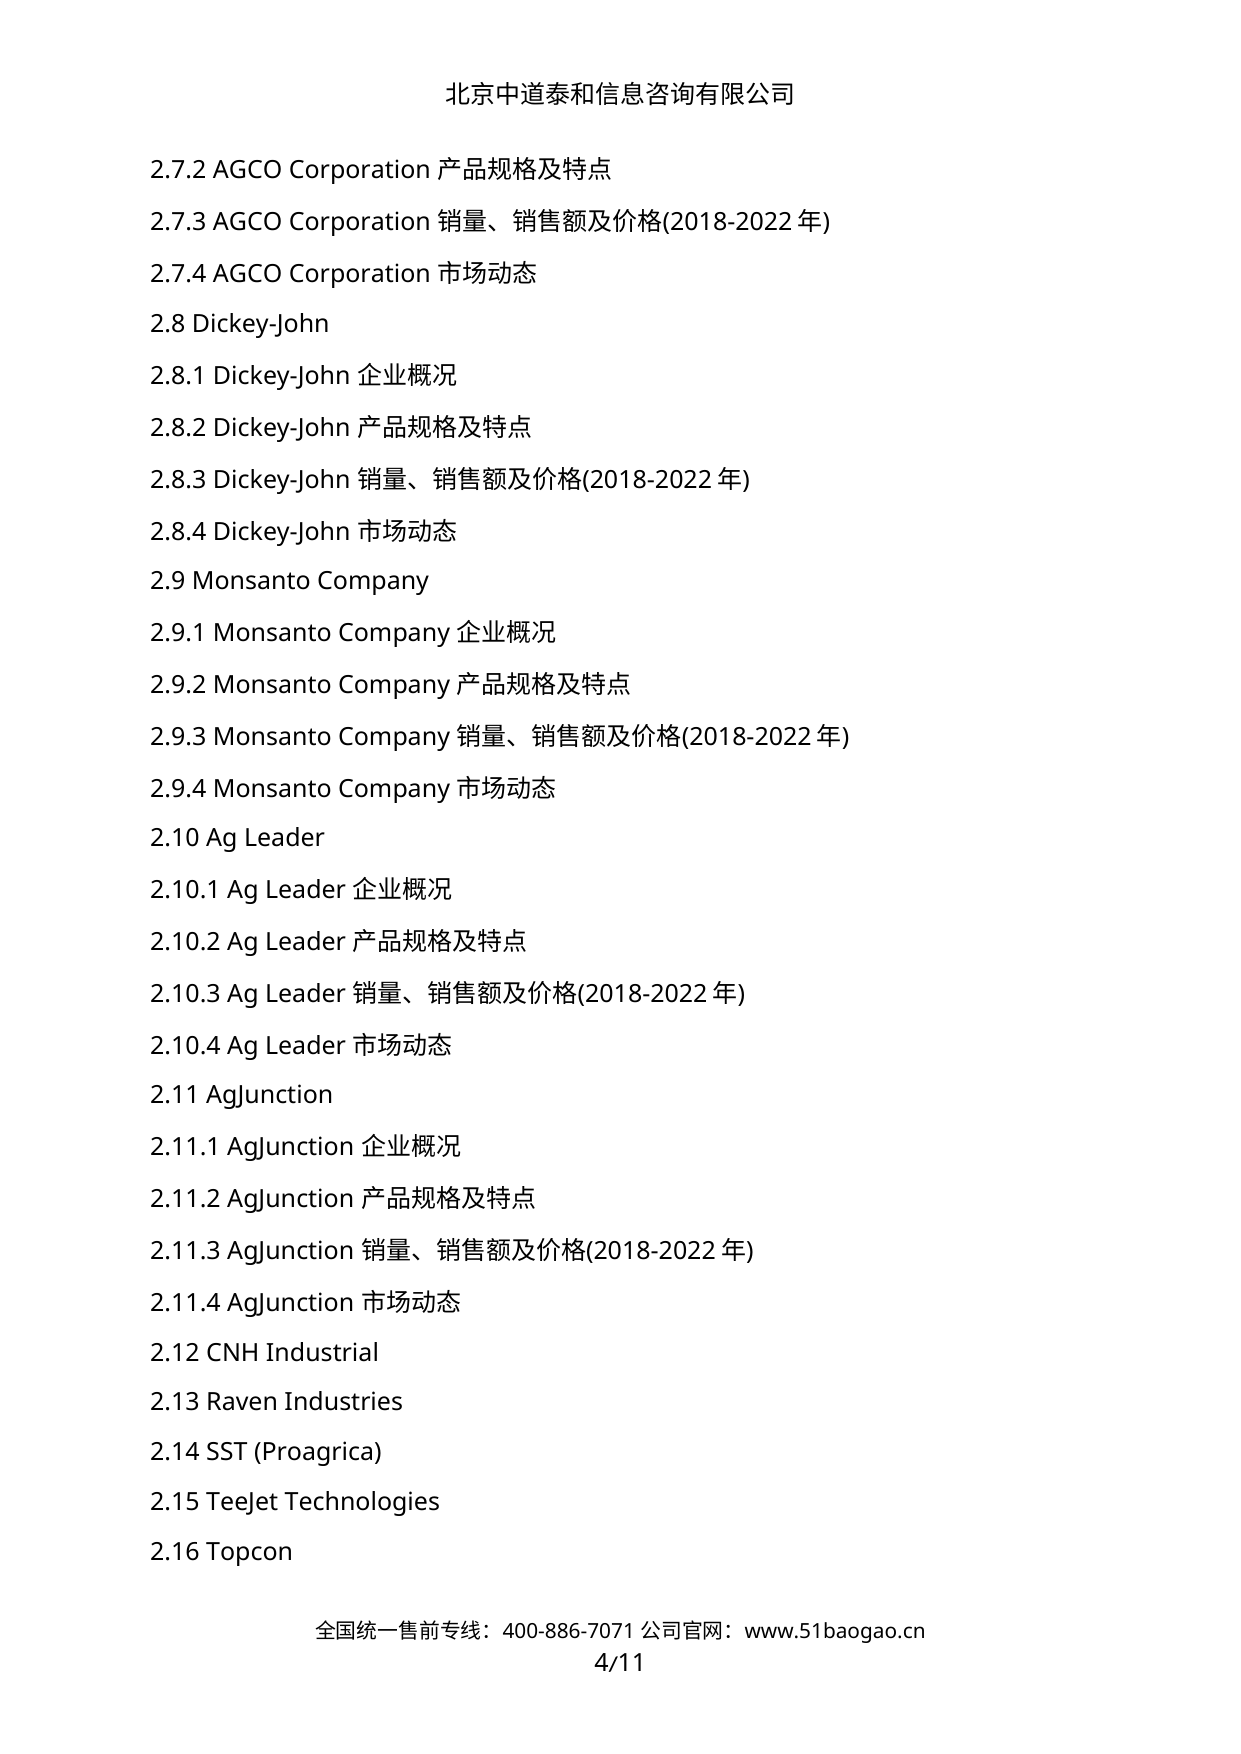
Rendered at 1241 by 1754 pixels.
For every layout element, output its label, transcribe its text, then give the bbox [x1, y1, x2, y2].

text 2.7.3 AGCO Corporation 销量、销售额及价格(2018-2022年) [150, 202, 1090, 238]
text 2.10 Ag Leader [150, 820, 1090, 854]
text 2.9.1 Monsanto Company 企业概况 [150, 612, 1090, 649]
text 2.8.3 Dickey-John 销量、销售额及价格(2018-2022年) [150, 459, 1090, 495]
text 2.16 Topcon [150, 1533, 1090, 1567]
text 2.13 Raven Industries [150, 1384, 1090, 1418]
text 2.11 AgJunction [150, 1077, 1090, 1111]
text 2.10.4 Ag Leader 市场动态 [150, 1025, 1090, 1062]
text 2.8.2 Dickey-John 产品规格及特点 [150, 407, 1090, 443]
text 2.8 Dickey-John [150, 306, 1090, 340]
text 2.7.2 AGCO Corporation 产品规格及特点 [150, 150, 1090, 186]
text 2.9.4 Monsanto Company 市场动态 [150, 768, 1090, 804]
text 2.10.3 Ag Leader 销量、销售额及价格(2018-2022年) [150, 973, 1090, 1010]
text 2.11.3 AgJunction 销量、销售额及价格(2018-2022年) [150, 1231, 1090, 1267]
text 2.10.1 Ag Leader 企业概况 [150, 870, 1090, 906]
text 2.11.1 AgJunction 企业概况 [150, 1127, 1090, 1163]
text 2.7.4 AGCO Corporation 市场动态 [150, 254, 1090, 290]
text 2.15 TeeJet Technologies [150, 1483, 1090, 1517]
text 2.8.1 Dickey-John 企业概况 [150, 355, 1090, 392]
text 2.9 Monsanto Company [150, 563, 1090, 597]
text 2.9.3 Monsanto Company 销量、销售额及价格(2018-2022年) [150, 716, 1090, 752]
text 2.9.2 Monsanto Company 产品规格及特点 [150, 664, 1090, 701]
text 2.14 SST (Proagrica) [150, 1434, 1090, 1468]
text 2.10.2 Ag Leader 产品规格及特点 [150, 922, 1090, 958]
text 2.11.4 AgJunction 市场动态 [150, 1282, 1090, 1319]
text 2.8.4 Dickey-John 市场动态 [150, 511, 1090, 547]
text 2.11.2 AgJunction 产品规格及特点 [150, 1179, 1090, 1215]
text 2.12 CNH Industrial [150, 1334, 1090, 1368]
